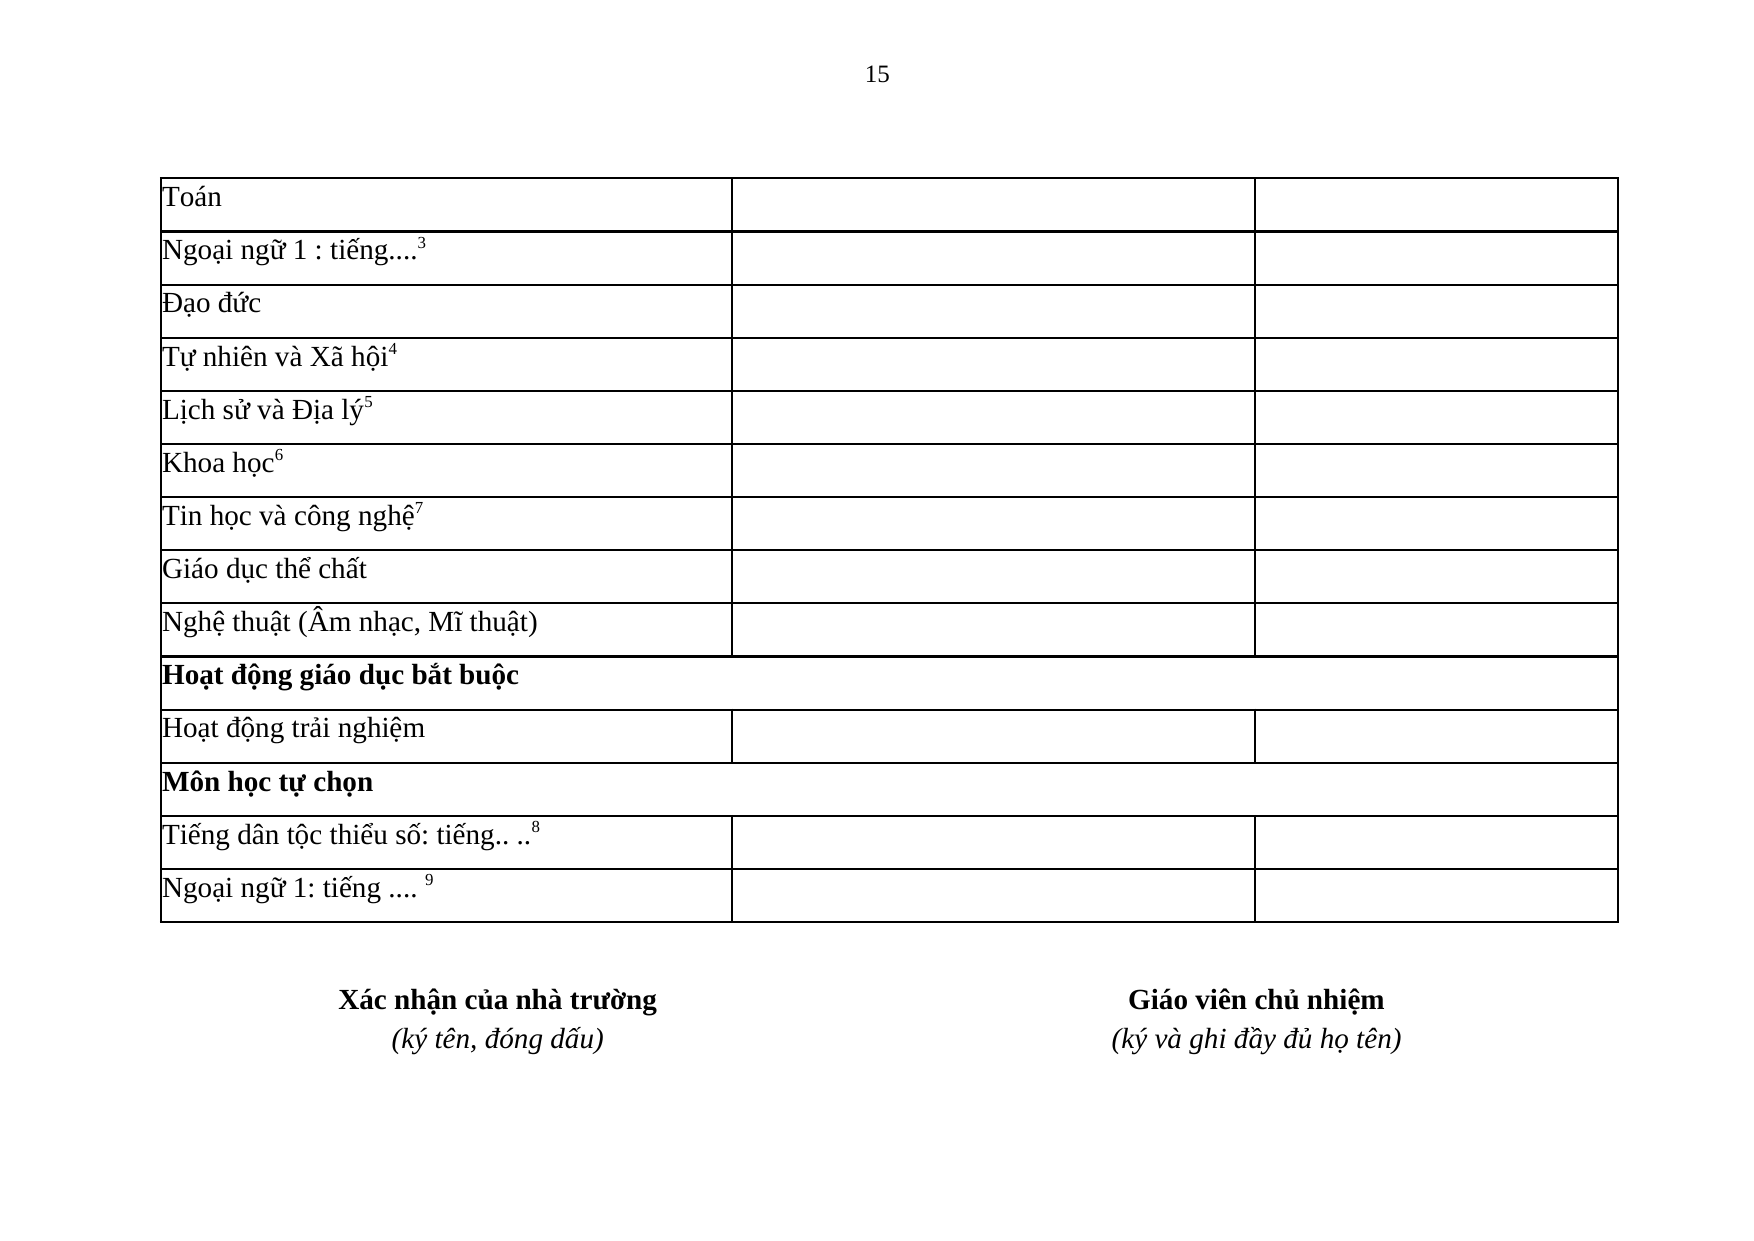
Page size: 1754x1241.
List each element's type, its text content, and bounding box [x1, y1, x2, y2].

table_cell Hoạt động trải nghiệm [162, 711, 731, 762]
table_cell [733, 179, 1254, 230]
table_cell Nghệ thuật (Âm nhạc, Mĩ thuật) [162, 604, 731, 655]
table_cell Lịch sử và Địa lý5 [162, 392, 731, 443]
table_cell Hoạt động giáo dục bắt buộc [162, 658, 1617, 708]
table_cell [733, 233, 1254, 283]
table_cell [733, 870, 1254, 921]
table_cell Ngoại ngữ 1 : tiếng....3 [162, 233, 731, 283]
table_cell [1256, 498, 1617, 549]
table_cell [1256, 817, 1617, 868]
table_cell Môn học tự chọn [162, 764, 1617, 815]
table_cell [733, 339, 1254, 390]
table_cell Tự nhiên và Xã hội4 [162, 339, 731, 390]
table_cell Đạo đức [162, 286, 731, 337]
table_cell [733, 445, 1254, 496]
table_cell [1256, 870, 1617, 921]
table_cell [733, 711, 1254, 762]
table_cell [733, 551, 1254, 602]
table_cell [1256, 711, 1617, 762]
table_cell [1256, 604, 1617, 655]
table_cell [1256, 233, 1617, 283]
table_cell [1256, 392, 1617, 443]
table_cell Ngoại ngữ 1: tiếng .... 9 [162, 870, 731, 921]
table_cell Toán [162, 179, 731, 230]
table_cell [1256, 286, 1617, 337]
table_cell [1256, 445, 1617, 496]
table_cell Giáo dục thể chất [162, 551, 731, 602]
table_header Giáo viên chủ nhiệm (ký và ghi đầy đủ họ tên) [877, 983, 1636, 1080]
table_cell [1256, 551, 1617, 602]
table_cell [733, 286, 1254, 337]
table_header Xác nhận của nhà trường (ký tên, đóng dấu) [118, 983, 877, 1080]
table_cell Khoa học6 [162, 445, 731, 496]
table_cell [733, 604, 1254, 655]
table_cell Tin học và công nghệ7 [162, 498, 731, 549]
table_cell [1256, 179, 1617, 230]
table_cell Tiếng dân tộc thiểu số: tiếng.. ..8 [162, 817, 731, 868]
table_cell [733, 392, 1254, 443]
table_cell [733, 498, 1254, 549]
table_cell [1256, 339, 1617, 390]
table_cell [733, 817, 1254, 868]
